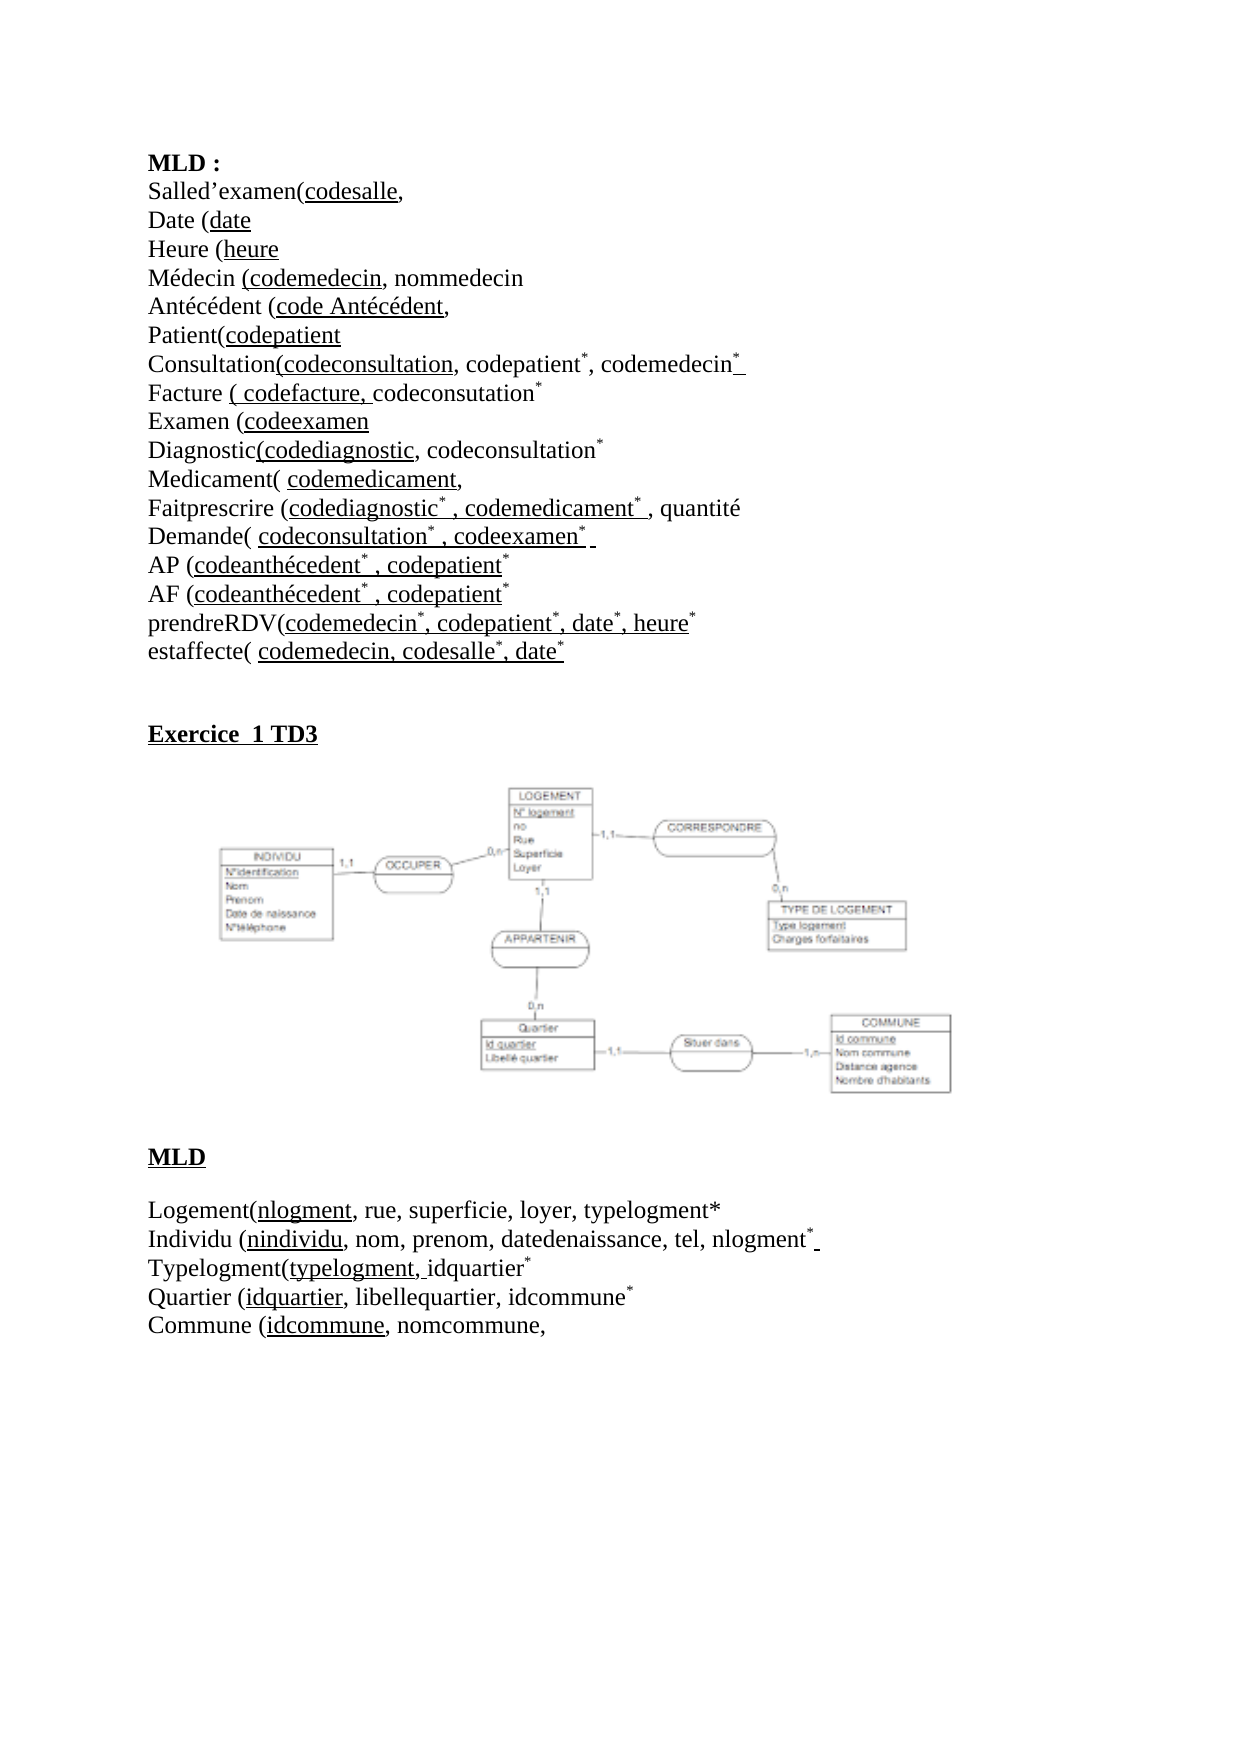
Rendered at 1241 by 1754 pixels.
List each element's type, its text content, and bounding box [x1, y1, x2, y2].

text Medicament( codemedicament, [148, 464, 1093, 493]
text Demande( codeconsultation* , codeexamen* [148, 521, 1093, 550]
text Individu (nindividu, nom, prenom, datedenaissance, tel, nlogment* [148, 1224, 1093, 1253]
text Typelogment(typelogment, idquartier* [148, 1253, 1093, 1282]
text Faitprescrire (codediagnostic* , codemedicament* , quantité [148, 493, 1093, 521]
text Médecin (codemedecin, nommedecin [148, 263, 1093, 291]
text Antécédent (code Antécédent, [148, 291, 1093, 320]
text AP (codeanthécedent* , codepatient* [148, 550, 1093, 579]
text Salled’examen(codesalle, [148, 176, 1093, 205]
text MLD [148, 1142, 1093, 1170]
text Facture ( codefacture, codeconsutation* [148, 378, 1093, 406]
text Quartier (idquartier, libellequartier, idcommune* [148, 1282, 1093, 1310]
text Commune (idcommune, nomcommune, [148, 1310, 1093, 1339]
text Logement(nlogment, rue, superficie, loyer, typelogment* [148, 1195, 1093, 1224]
text MLD : [148, 148, 1093, 176]
text Patient(codepatient [148, 320, 1093, 349]
text prendreRDV(codemedecin*, codepatient*, date*, heure* [148, 608, 1093, 636]
text Diagnostic(codediagnostic, codeconsultation* [148, 435, 1093, 464]
text Date (date [148, 205, 1093, 234]
picture [147, 772, 1026, 1117]
text estaffecte( codemedecin, codesalle*, date* [148, 636, 1093, 665]
text Examen (codeexamen [148, 406, 1093, 435]
text Consultation(codeconsultation, codepatient*, codemedecin* [148, 349, 1093, 378]
text Heure (heure [148, 234, 1093, 263]
text Exercice 1 TD3 [148, 719, 1093, 748]
text AF (codeanthécedent* , codepatient* [148, 579, 1093, 608]
